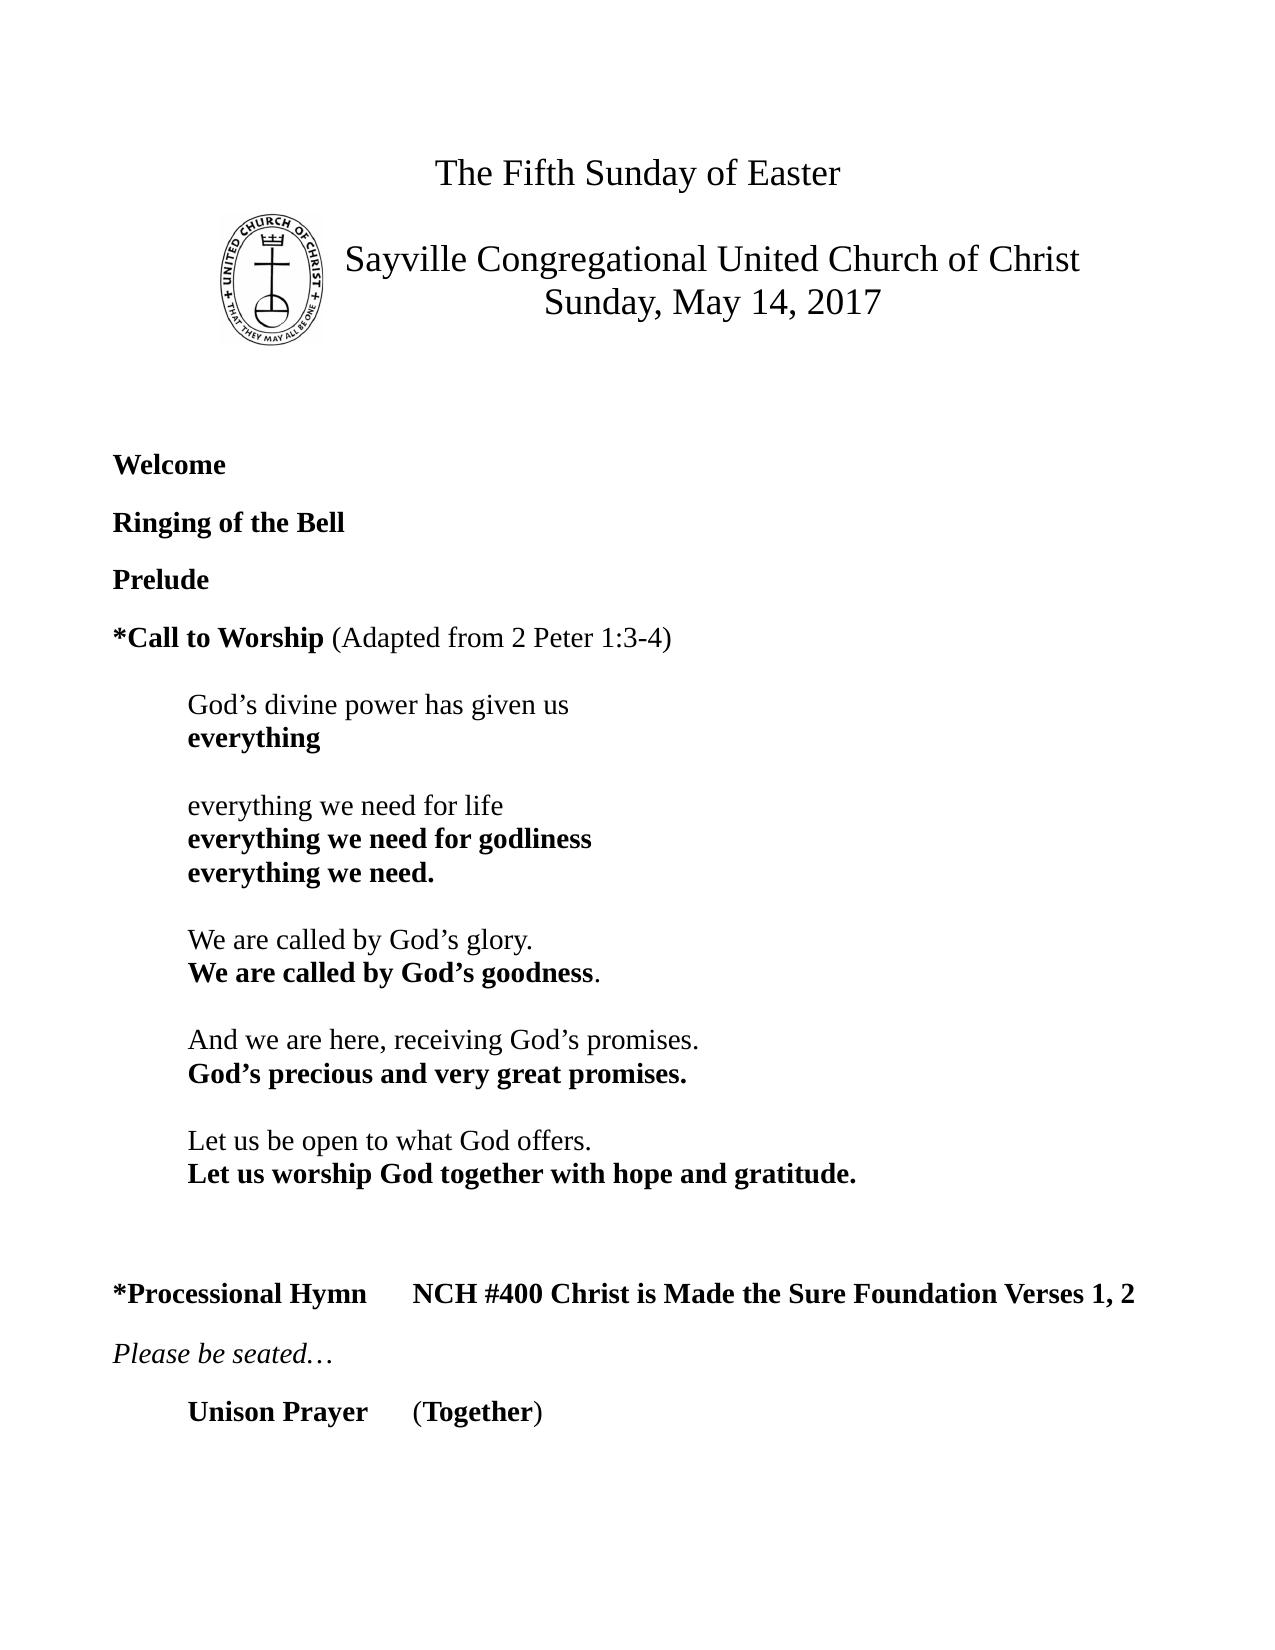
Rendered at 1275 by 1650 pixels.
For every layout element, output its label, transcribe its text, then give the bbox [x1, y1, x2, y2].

text *Call to Worship (Adapted from 2 Peter 1:3-4) [112, 620, 1162, 653]
text The Fifth Sunday of Easter [112, 150, 1162, 193]
text Sayville Congregational United Church of Christ [324, 236, 1162, 279]
text *Processional Hymn NCH #400 Christ is Made the Sure Foundation Verses 1, 2 [112, 1276, 1162, 1310]
text everything we need for life everything we need for godliness everything we need. [187, 754, 1162, 888]
text Welcome [112, 447, 1162, 481]
text Please be seated… [112, 1336, 1162, 1370]
text God’s divine power has given us everything [187, 687, 1162, 754]
text Let us be open to what God offers. Let us worship God together with hope and gratitude. [187, 1089, 1162, 1190]
text Ringing of the Bell [112, 505, 1162, 538]
text Prelude [112, 562, 1162, 596]
text Sunday, May 14, 2017 [324, 279, 1162, 322]
text Unison Prayer (Together) [187, 1394, 1162, 1427]
text We are called by God’s glory. We are called by God’s goodness. [187, 888, 1162, 989]
picture [219, 213, 324, 346]
text And we are here, receiving God’s promises. God’s precious and very great promises. [187, 989, 1162, 1089]
